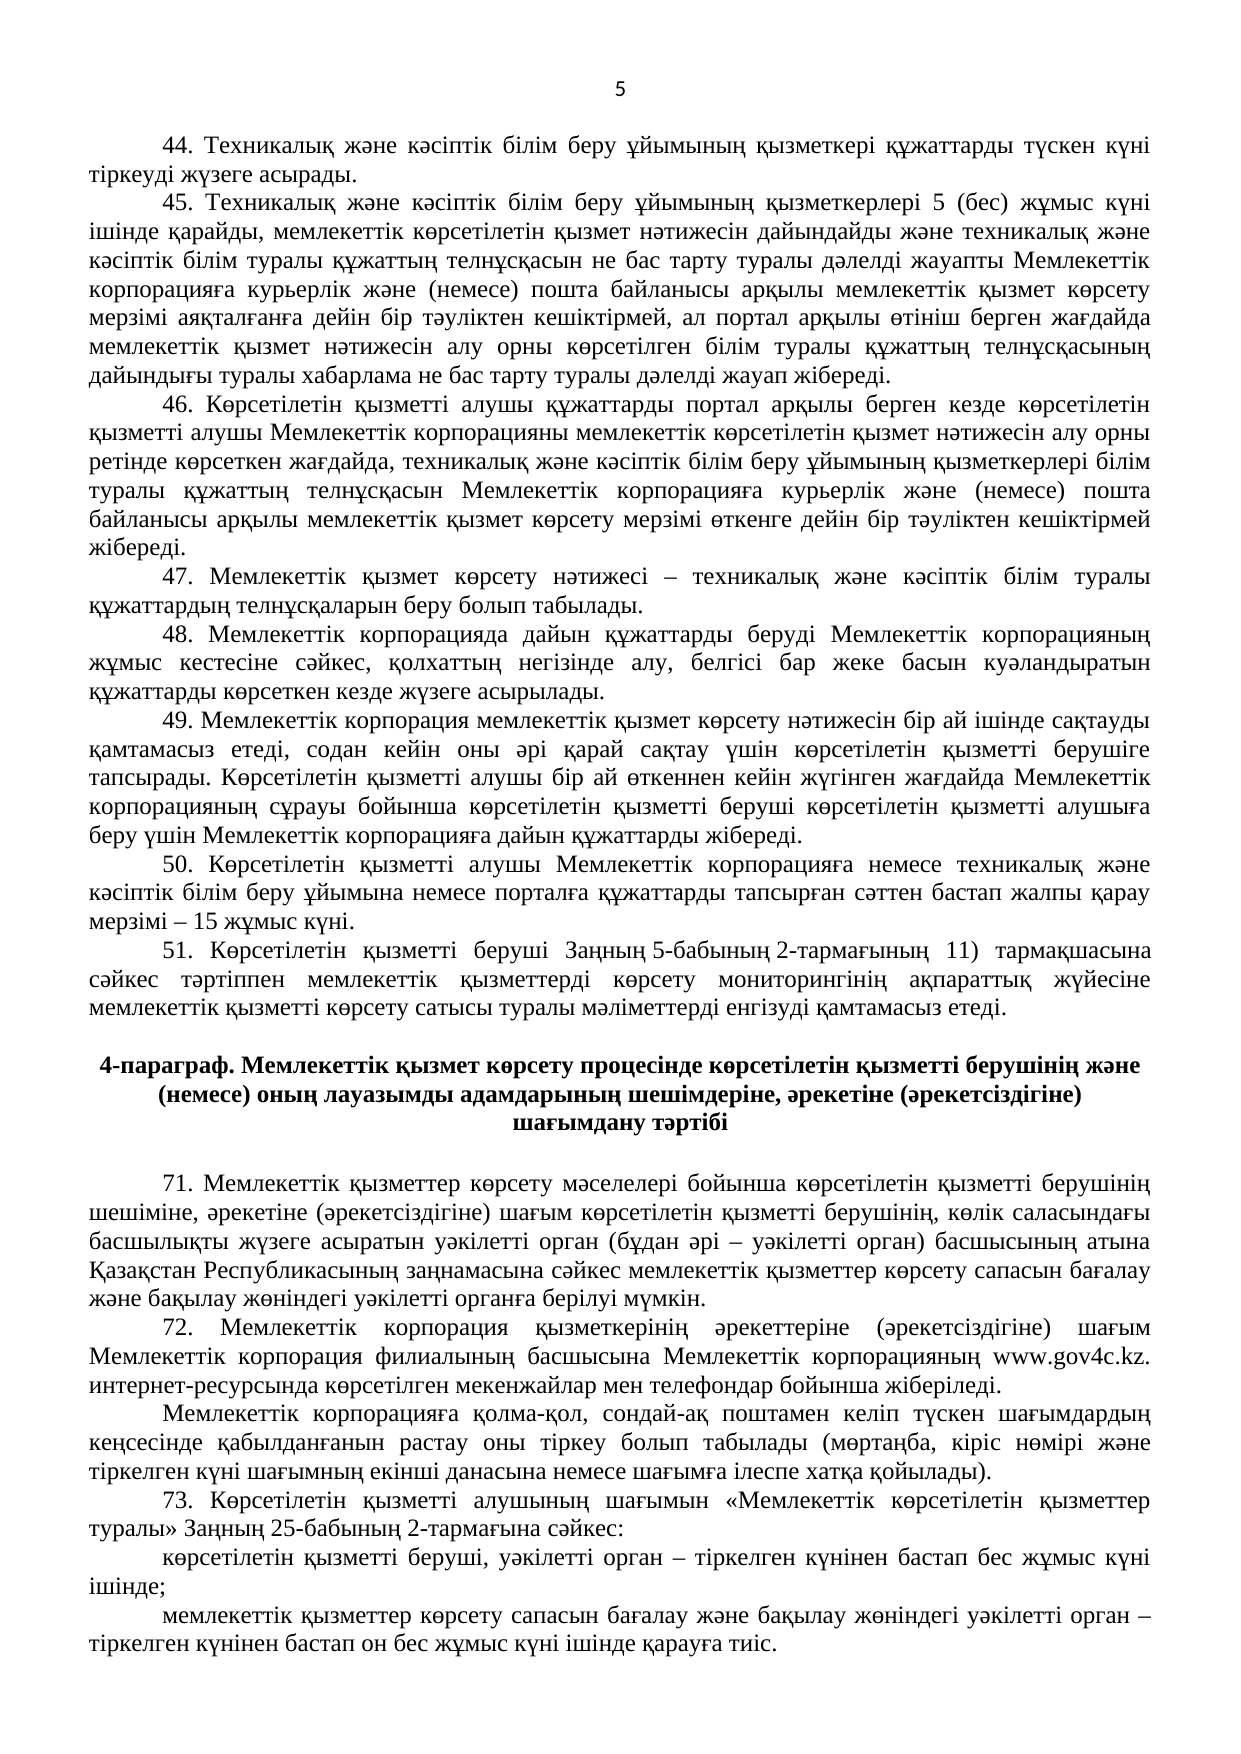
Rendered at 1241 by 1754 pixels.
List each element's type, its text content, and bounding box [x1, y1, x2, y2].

text 51. Көрсетілетін қызметті беруші Заңның 5-бабының 2-тармағының 11) тармақшасына сәйкес тәртіппен мемлекеттік қызметтерді көрсету мониторингінің ақпараттық жүйесіне мемлекеттік қызметті көрсету сатысы туралы мәліметтерді енгізуді қамтамасыз етеді. [89, 935, 1152, 1021]
text 47. Мемлекеттік қызмет көрсету нәтижесі – техникалық және кәсіптік білім туралы құжаттардың телнұсқаларын беру болып табылады. [89, 561, 1152, 619]
text 49. Мемлекеттік корпорация мемлекеттік қызмет көрсету нәтижесін бір ай ішінде сақтауды қамтамасыз етеді, содан кейін оны әрі қарай сақтау үшін көрсетілетін қызметті берушіге тапсырады. Көрсетілетін қызметті алушы бір ай өткеннен кейін жүгінген жағдайда Мемлекеттік корпорацияның сұрауы бойынша көрсетілетін қызметті беруші көрсетілетін қызметті алушыға беру үшін Мемлекеттік корпорацияға дайын құжаттарды жібереді. [89, 705, 1152, 849]
text 71. Мемлекеттік қызметтер көрсету мәселелері бойынша көрсетілетін қызметті берушінің шешіміне, әрекетіне (әрекетсіздігіне) шағым көрсетілетін қызметті берушінің, көлік саласындағы басшылықты жүзеге асыратын уәкілетті орган (бұдан әрі – уәкілетті орган) басшысының атына Қазақстан Республикасының заңнамасына сәйкес мемлекеттік қызметтер көрсету сапасын бағалау және бақылау жөніндегі уәкілетті органға берілуі мүмкін. [89, 1168, 1152, 1312]
text 45. Техникалық және кәсіптік білім беру ұйымының қызметкерлері 5 (бес) жұмыс күні ішінде қарайды, мемлекеттік көрсетілетін қызмет нәтижесін дайындайды және техникалық және кәсіптік білім туралы құжаттың телнұсқасын не бас тарту туралы дәлелді жауапты Мемлекеттік корпорацияға курьерлік және (немесе) пошта байланысы арқылы мемлекеттік қызмет көрсету мерзімі аяқталғанға дейін бір тәуліктен кешіктірмей, ал портал арқылы өтініш берген жағдайда мемлекеттік қызмет нәтижесін алу орны көрсетілген білім туралы құжаттың телнұсқасының дайындығы туралы хабарлама не бас тарту туралы дәлелді жауап жібереді. [89, 187, 1152, 389]
text 46. Көрсетілетін қызметті алушы құжаттарды портал арқылы берген кезде көрсетілетін қызметті алушы Мемлекеттік корпорацияны мемлекеттік көрсетілетін қызмет нәтижесін алу орны ретінде көрсеткен жағдайда, техникалық және кәсіптік білім беру ұйымының қызметкерлері білім туралы құжаттың телнұсқасын Мемлекеттік корпорацияға курьерлік және (немесе) пошта байланысы арқылы мемлекеттік қызмет көрсету мерзімі өткенге дейін бір тәуліктен кешіктірмей жібереді. [89, 389, 1152, 561]
text 50. Көрсетілетін қызметті алушы Мемлекеттік корпорацияға немесе техникалық және кәсіптік білім беру ұйымына немесе порталға құжаттарды тапсырған сәттен бастап жалпы қарау мерзімі – 15 жұмыс күні. [89, 849, 1152, 935]
text көрсетілетін қызметті беруші, уәкілетті орган – тіркелген күнінен бастап бес жұмыс күні ішінде; [89, 1542, 1152, 1600]
text мемлекеттік қызметтер көрсету сапасын бағалау және бақылау жөніндегі уәкілетті орган – тіркелген күнінен бастап он бес жұмыс күні ішінде қарауға тиіс. [89, 1600, 1152, 1657]
text 44. Техникалық және кәсіптік білім беру ұйымының қызметкері құжаттарды түскен күні тіркеуді жүзеге асырады. [89, 130, 1152, 187]
text 72. Мемлекеттік корпорация қызметкерінің әрекеттеріне (әрекетсіздігіне) шағым Мемлекеттік корпорация филиалының басшысына Мемлекеттік корпорацияның www.gov4c.kz. интернет-ресурсында көрсетілген мекенжайлар мен телефондар бойынша жіберіледі. [89, 1312, 1152, 1398]
text 73. Көрсетілетін қызметті алушының шағымын «Мемлекеттік көрсетілетін қызметтер туралы» Заңның 25-бабының 2-тармағына сәйкес: [89, 1485, 1152, 1542]
text Мемлекеттік корпорацияға қолма-қол, сондай-ақ поштамен келіп түскен шағымдардың кеңсесінде қабылданғанын растау оны тіркеу болып табылады (мөртаңба, кіріс нөмірі және тіркелген күні шағымның екінші данасына немесе шағымға ілеспе хатқа қойылады). [89, 1398, 1152, 1485]
text 48. Мемлекеттік корпорацияда дайын құжаттарды беруді Мемлекеттік корпорацияның жұмыс кестесіне сәйкес, қолхаттың негізінде алу, белгісі бар жеке басын куәландыратын құжаттарды көрсеткен кезде жүзеге асырылады. [89, 619, 1152, 705]
text 4-параграф. Мемлекеттік қызмет көрсету процесінде көрсетілетін қызметті берушінің және (немесе) оның лауазымды адамдарының шешімдеріне, әрекетіне (әрекетсіздігіне) шағымдану тәртібі [89, 1050, 1152, 1136]
